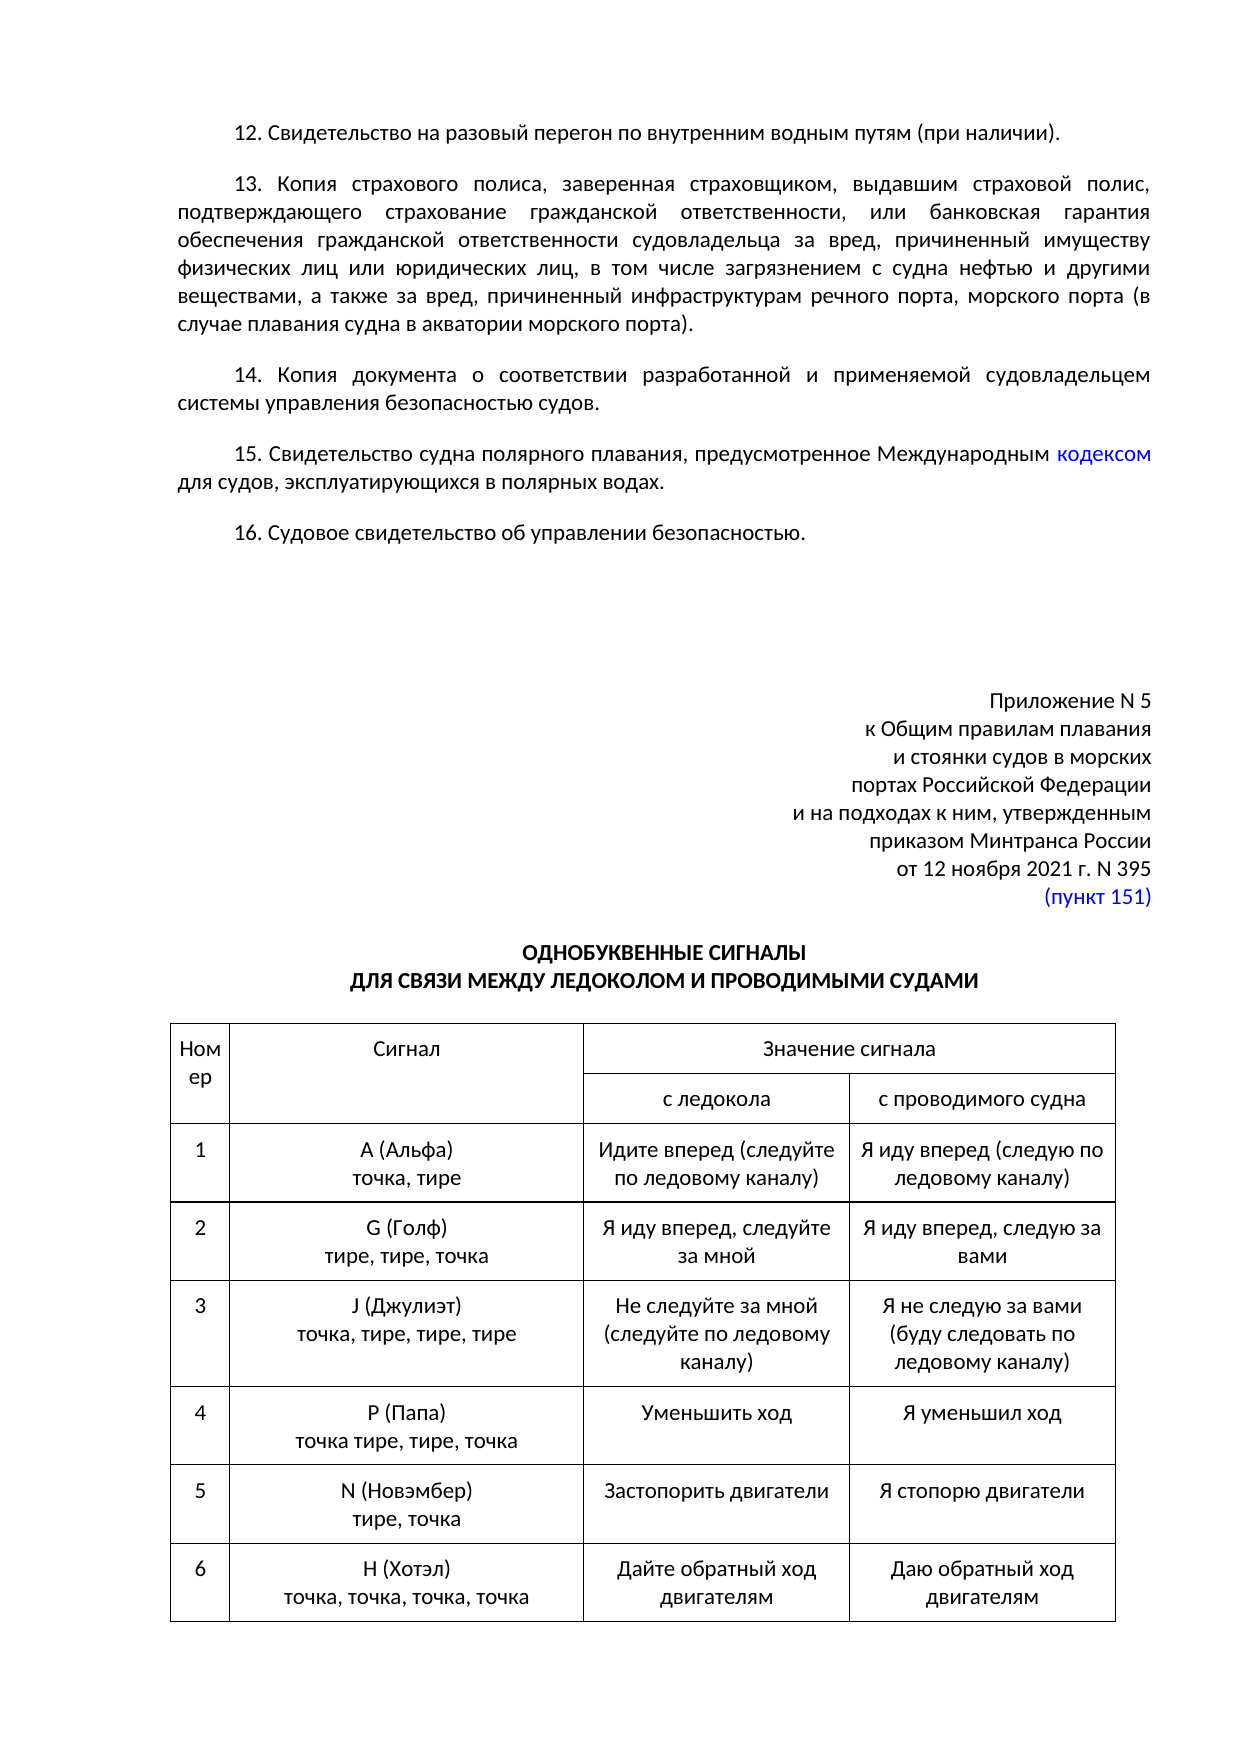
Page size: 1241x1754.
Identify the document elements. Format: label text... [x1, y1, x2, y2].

table_cell 4 [171, 1387, 229, 1464]
text (пункт 151) [177, 882, 1152, 910]
table_cell Я иду вперед, следую за вами [850, 1203, 1115, 1280]
text от 12 ноября 2021 г. N 395 [177, 854, 1152, 882]
table_header Значение сигнала [584, 1024, 1115, 1073]
table_cell Я уменьшил ход [850, 1387, 1115, 1464]
table_cell H (Хотэл) точка, точка, точка, точка [230, 1544, 583, 1621]
table_cell 6 [171, 1544, 229, 1621]
table_cell Я не следую за вами (буду следовать по ледовому каналу) [850, 1281, 1115, 1386]
table_cell Застопорить двигатели [584, 1465, 849, 1543]
text Приложение N 5 [177, 686, 1152, 714]
table_cell 3 [171, 1281, 229, 1386]
table_cell A (Альфа) точка, тире [230, 1124, 583, 1201]
table_header Сигнал [230, 1024, 583, 1123]
table_cell 5 [171, 1465, 229, 1543]
table_cell N (Новэмбер) тире, точка [230, 1465, 583, 1543]
table_cell G (Голф) тире, тире, точка [230, 1203, 583, 1280]
table_cell Дайте обратный ход двигателям [584, 1544, 849, 1621]
text 12. Свидетельство на разовый перегон по внутренним водным путям (при наличии). [177, 118, 1152, 146]
table_cell 2 [171, 1203, 229, 1280]
text 15. Свидетельство судна полярного плавания, предусмотренное Международным кодексом для судов, эксплуатирующихся в полярных водах. [177, 439, 1152, 495]
text к Общим правилам плавания [177, 714, 1152, 742]
table_cell Я иду вперед (следую по ледовому каналу) [850, 1124, 1115, 1201]
table_cell Я иду вперед, следуйте за мной [584, 1203, 849, 1280]
text и на подходах к ним, утвержденным [177, 798, 1152, 826]
text приказом Минтранса России [177, 826, 1152, 854]
text 14. Копия документа о соответствии разработанной и применяемой судовладельцем системы управления безопасностью судов. [177, 360, 1152, 416]
table_cell Я стопорю двигатели [850, 1465, 1115, 1543]
table_cell Идите вперед (следуйте по ледовому каналу) [584, 1124, 849, 1201]
title ОДНОБУКВЕННЫЕ СИГНАЛЫ [177, 938, 1152, 966]
table_cell с ледокола [584, 1074, 849, 1123]
table_cell 1 [171, 1124, 229, 1201]
text 13. Копия страхового полиса, заверенная страховщиком, выдавшим страховой полис, подтверждающего страхование гражданской ответственности, или банковская гарантия обеспечения гражданской ответственности судовладельца за вред, причиненный имуществу физических лиц или юридических лиц, в том числе загрязнением с судна нефтью и другими веществами, а также за вред, причиненный инфраструктурам речного порта, морского порта (в случае плавания судна в акватории морского порта). [177, 169, 1152, 337]
table_cell Даю обратный ход двигателям [850, 1544, 1115, 1621]
text портах Российской Федерации [177, 770, 1152, 798]
text и стоянки судов в морских [177, 742, 1152, 770]
text 16. Судовое свидетельство об управлении безопасностью. [177, 518, 1152, 546]
table_header Номер [171, 1024, 229, 1123]
table_cell P (Папа) точка тире, тире, точка [230, 1387, 583, 1464]
table_cell Не следуйте за мной (следуйте по ледовому каналу) [584, 1281, 849, 1386]
table_cell Уменьшить ход [584, 1387, 849, 1464]
table_cell J (Джулиэт) точка, тире, тире, тире [230, 1281, 583, 1386]
title ДЛЯ СВЯЗИ МЕЖДУ ЛЕДОКОЛОМ И ПРОВОДИМЫМИ СУДАМИ [177, 966, 1152, 994]
table_cell с проводимого судна [850, 1074, 1115, 1123]
